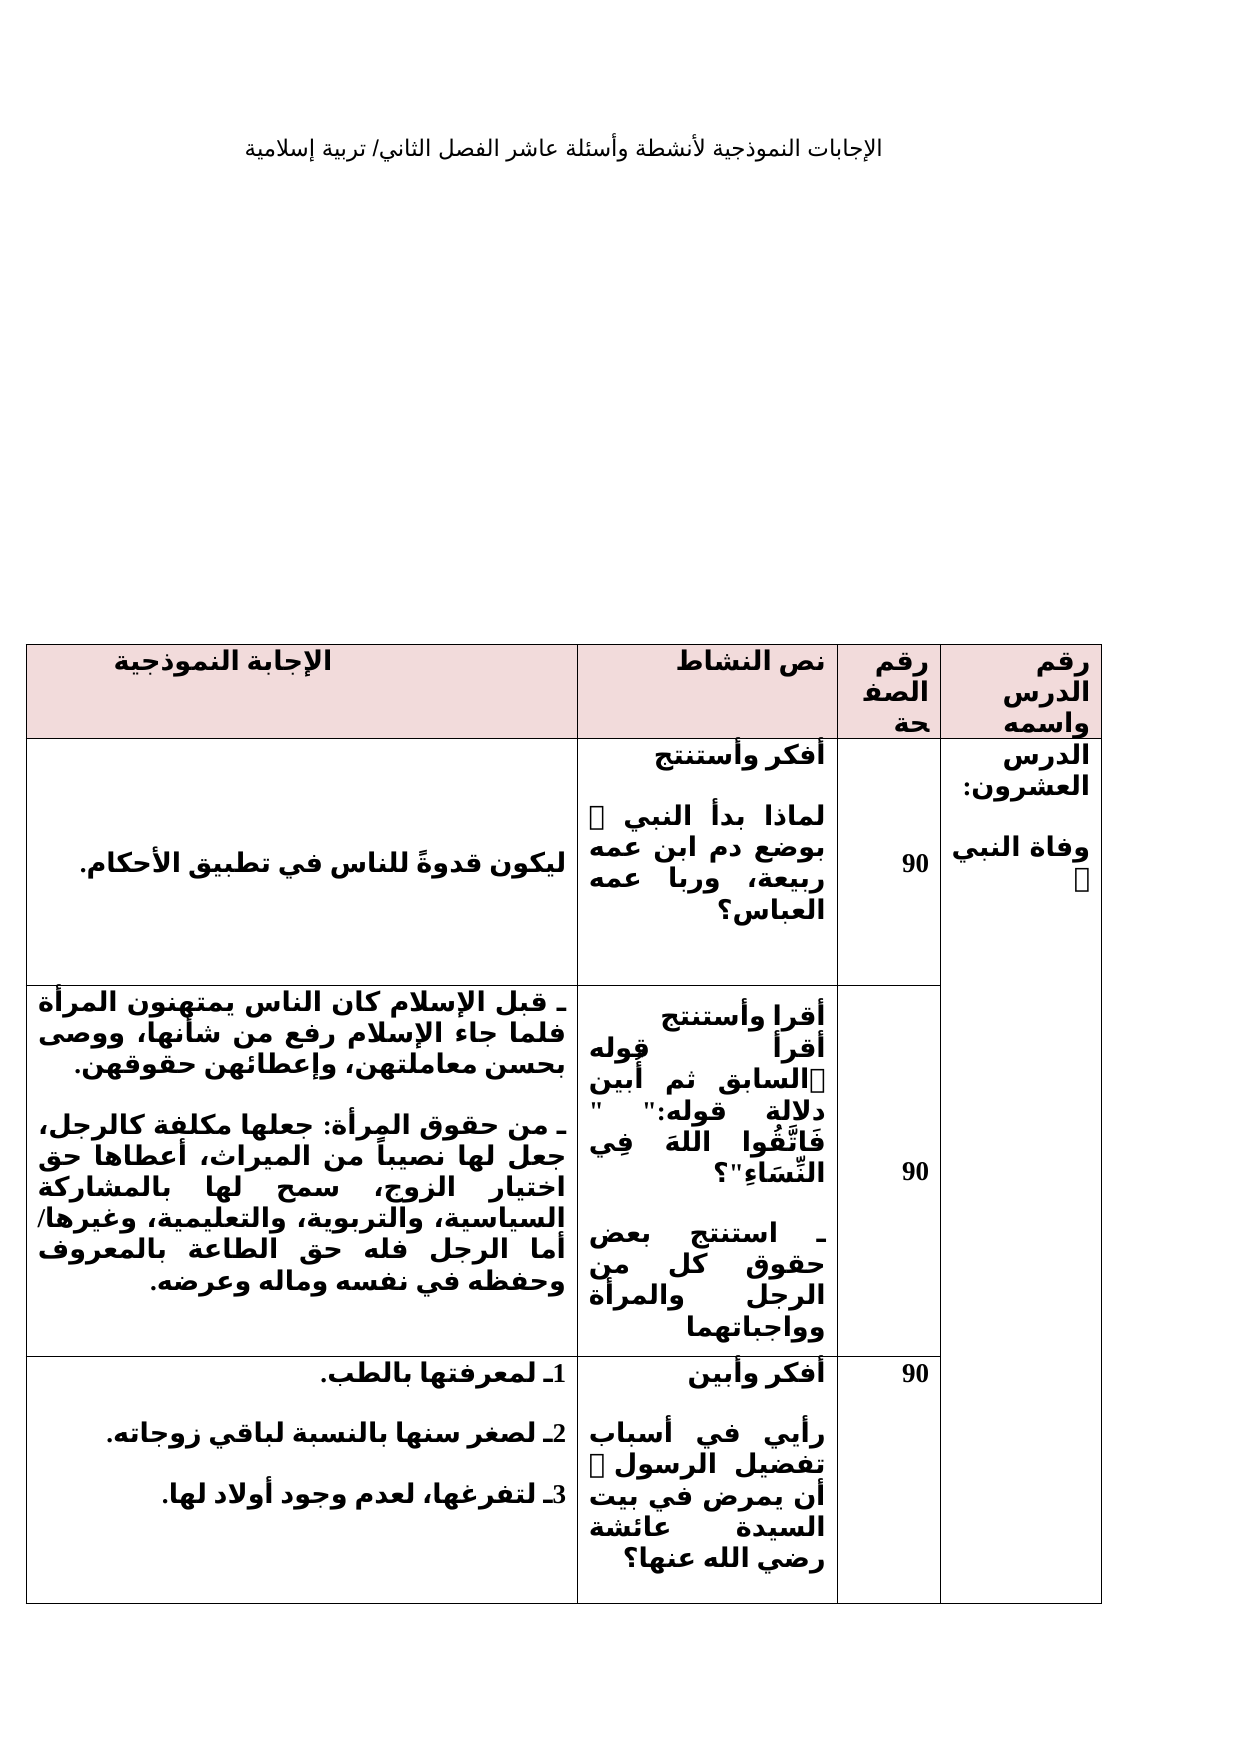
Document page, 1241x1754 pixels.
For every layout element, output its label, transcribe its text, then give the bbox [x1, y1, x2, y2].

table_cell الدرس العشرون: وفاة النبي [941, 739, 1101, 1603]
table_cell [27, 1357, 577, 1603]
table_cell ـ قبل الإسلام كان الناس يمتهنون المرأة فلما جاء الإسلام رفع من شأنها، ووصى بحسن معاملتهن، وإعطائهن حقوقهن. ـ من حقوق المرأة: جعلها مكلفة كالرجل، جعل لها نصيباً من الميراث، أعطاها حق اختيار الزوج، سمح لها بالمشاركة السياسية، والتربوية، والتعليمية، وغيرها/ أما الرجل فله حق الطاعة بالمعروف وحفظه في نفسه وماله وعرضه. [27, 986, 577, 1356]
table_cell أقرا وأستنتج أقرأ قوله السابق ثم أُبين دلالة قوله:" " فَاتَّقُوا اللهَ فِي النِّسَاءِ"؟ ـ استنتج بعض حقوق كل من الرجل والمرأة وواجباتهما [578, 986, 837, 1356]
table_header رقم الصفحة [838, 645, 940, 738]
table_cell 90 [838, 986, 940, 1356]
table_cell ليكون قدوةً للناس في تطبيق الأحكام. [27, 739, 577, 985]
table_header رقم الدرس واسمه [941, 645, 1101, 738]
table_cell 90 [838, 1357, 940, 1603]
table_cell أفكر وأستنتج لماذا بدأ النبي بوضع دم ابن عمه ربيعة، وربا عمه العباس؟ [578, 739, 837, 985]
table_cell 90 [838, 739, 940, 985]
table_header الإجابة النموذجية [27, 645, 577, 738]
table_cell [578, 1357, 837, 1603]
table_header نص النشاط [578, 645, 837, 738]
